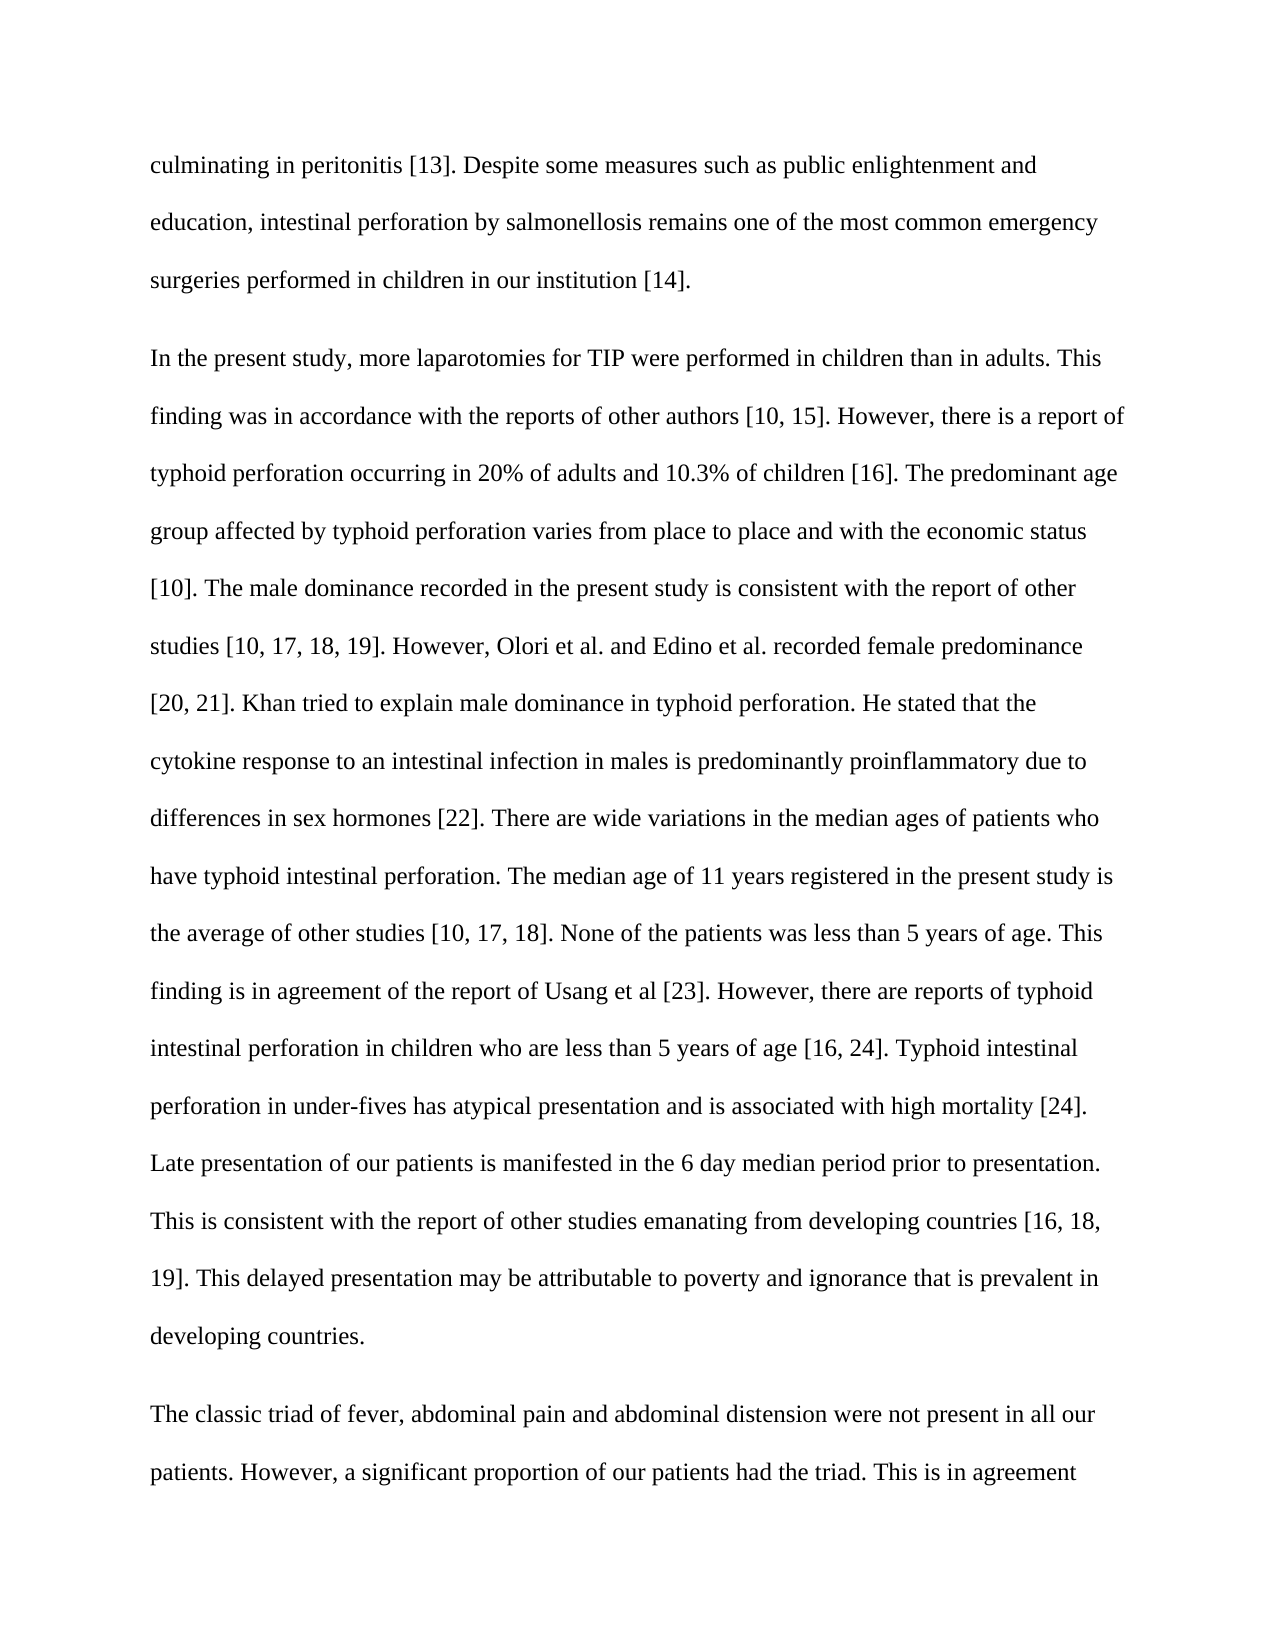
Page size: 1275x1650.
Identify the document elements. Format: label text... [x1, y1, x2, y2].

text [150, 150, 1125, 294]
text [150, 1399, 1125, 1485]
text In the present study, more laparotomies for TIP were performed in children than in adults. This finding was in accordance with the reports of other authors [10, 15]. However, there is a report of typhoid perforation occurring in 20% of adults and 10.3% of children [16]. The predominant age group affected by typhoid perforation varies from place to place and with the economic status [10]. The male dominance recorded in the present study is consistent with the report of other studies [10, 17, 18, 19]. However, Olori et al. and Edino et al. recorded female predominance [20, 21]. Khan tried to explain male dominance in typhoid perforation. He stated that the cytokine response to an intestinal infection in males is predominantly proinflammatory due to differences in sex hormones [22]. There are wide variations in the median ages of patients who have typhoid intestinal perforation. The median age of 11 years registered in the present study is the average of other studies [10, 17, 18]. None of the patients was less than 5 years of age. This finding is in agreement of the report of Usang et al [23]. However, there are reports of typhoid intestinal perforation in children who are less than 5 years of age [16, 24]. Typhoid intestinal perforation in under-fives has atypical presentation and is associated with high mortality [24]. Late presentation of our patients is manifested in the 6 day median period prior to presentation. This is consistent with the report of other studies emanating from developing countries [16, 18, 19]. This delayed presentation may be attributable to poverty and ignorance that is prevalent in developing countries. [150, 343, 1125, 1349]
